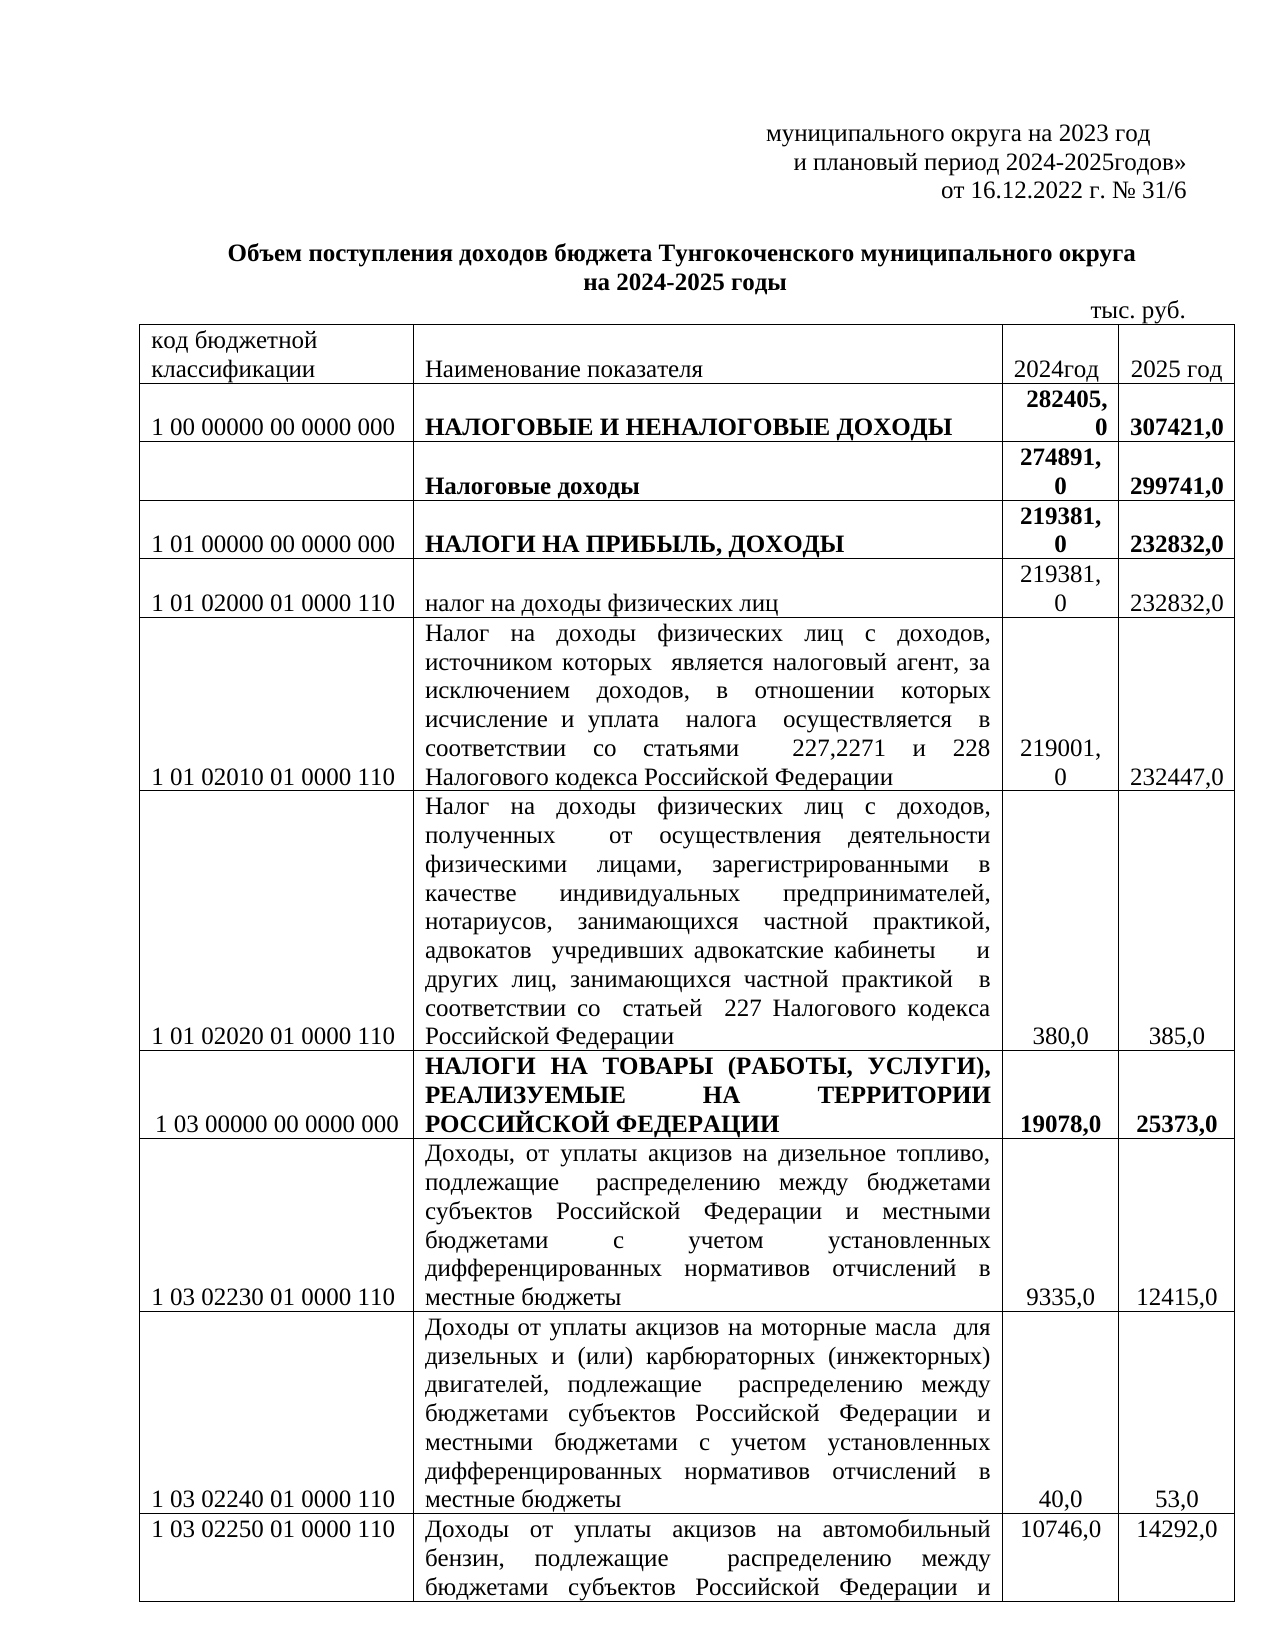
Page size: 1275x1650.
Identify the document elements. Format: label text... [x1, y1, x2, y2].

table_cell 232832,0 [1119, 501, 1234, 558]
table_cell Налог на доходы физических лиц с доходов, источником которых является налоговый агент, за исключением доходов, в отношении которых исчисление и уплата налога осуществляется в соответствии со статьями 227,2271 и 228 Налогового кодекса Российской Федерации [414, 618, 1002, 790]
table_cell 9335,0 [1003, 1139, 1118, 1311]
table_cell 1 03 02240 01 0000 110 [140, 1312, 413, 1513]
table_cell 1 00 00000 00 0000 000 [140, 384, 413, 441]
table_cell 12415,0 [1119, 1139, 1234, 1311]
table_cell 53,0 [1119, 1312, 1234, 1513]
text тыс. руб. [177, 295, 1186, 324]
table_cell Налоговые доходы [414, 442, 1002, 500]
table_cell 380,0 [1003, 791, 1118, 1050]
table_cell 19078,0 [1003, 1051, 1118, 1137]
table_cell 14292,0 [1119, 1514, 1234, 1601]
table_cell НАЛОГИ НА ПРИБЫЛЬ, ДОХОДЫ [414, 501, 1002, 558]
table_cell 1 03 00000 00 0000 000 [140, 1051, 413, 1137]
table_header Наименование показателя [414, 325, 1002, 383]
table_cell 385,0 [1119, 791, 1234, 1050]
table_cell 1 01 02020 01 0000 110 [140, 791, 413, 1050]
text и плановый период 2024-2025годов» [177, 147, 1186, 176]
table_cell 10746,0 [1003, 1514, 1118, 1601]
table_cell Доходы от уплаты акцизов на моторные масла для дизельных и (или) карбюраторных (инжекторных) двигателей, подлежащие распределению между бюджетами субъектов Российской Федерации и местными бюджетами с учетом установленных дифференцированных нормативов отчислений в местные бюджеты [414, 1312, 1002, 1513]
table_cell Доходы, от уплаты акцизов на дизельное топливо, подлежащие распределению между бюджетами субъектов Российской Федерации и местными бюджетами с учетом установленных дифференцированных нормативов отчислений в местные бюджеты [414, 1139, 1002, 1311]
table_cell 219001,0 [1003, 618, 1118, 790]
table_cell налог на доходы физических лиц [414, 559, 1002, 617]
table_cell Налог на доходы физических лиц с доходов, полученных от осуществления деятельности физическими лицами, зарегистрированными в качестве индивидуальных предпринимателей, нотариусов, занимающихся частной практикой, адвокатов учредивших адвокатские кабинеты и других лиц, занимающихся частной практикой в соответствии со статьей 227 Налогового кодекса Российской Федерации [414, 791, 1002, 1050]
table_cell 219381,0 [1003, 559, 1118, 617]
table_cell 282405,0 [1003, 384, 1118, 441]
table_cell 40,0 [1003, 1312, 1118, 1513]
table_cell 232447,0 [1119, 618, 1234, 790]
table_cell 219381,0 [1003, 501, 1118, 558]
table_cell 1 01 00000 00 0000 000 [140, 501, 413, 558]
table_cell 1 01 02010 01 0000 110 [140, 618, 413, 790]
table_cell 307421,0 [1119, 384, 1234, 441]
table_cell 1 03 02230 01 0000 110 [140, 1139, 413, 1311]
table_cell 274891,0 [1003, 442, 1118, 500]
table_cell НАЛОГИ НА ТОВАРЫ (РАБОТЫ, УСЛУГИ), РЕАЛИЗУЕМЫЕ НА ТЕРРИТОРИИ РОССИЙСКОЙ ФЕДЕРАЦИИ [414, 1051, 1002, 1137]
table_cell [414, 1514, 1002, 1601]
text Объем поступления доходов бюджета Тунгокоченского муниципального округа [177, 238, 1186, 267]
table_header 2025 год [1119, 325, 1234, 383]
table_cell 299741,0 [1119, 442, 1234, 500]
table_cell НАЛОГОВЫЕ И НЕНАЛОГОВЫЕ ДОХОДЫ [414, 384, 1002, 441]
table_header 2024год [1003, 325, 1118, 383]
table_cell 1 01 02000 01 0000 110 [140, 559, 413, 617]
table_cell [140, 442, 413, 500]
text от 16.12.2022 г. № 31/6 [177, 176, 1186, 204]
text на 2024-2025 годы [177, 267, 1186, 295]
table_header код бюджетной классификации [140, 325, 413, 383]
table_cell 232832,0 [1119, 559, 1234, 617]
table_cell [140, 1514, 413, 1601]
text муниципального округа на 2023 год [177, 118, 1186, 147]
table_cell 25373,0 [1119, 1051, 1234, 1137]
